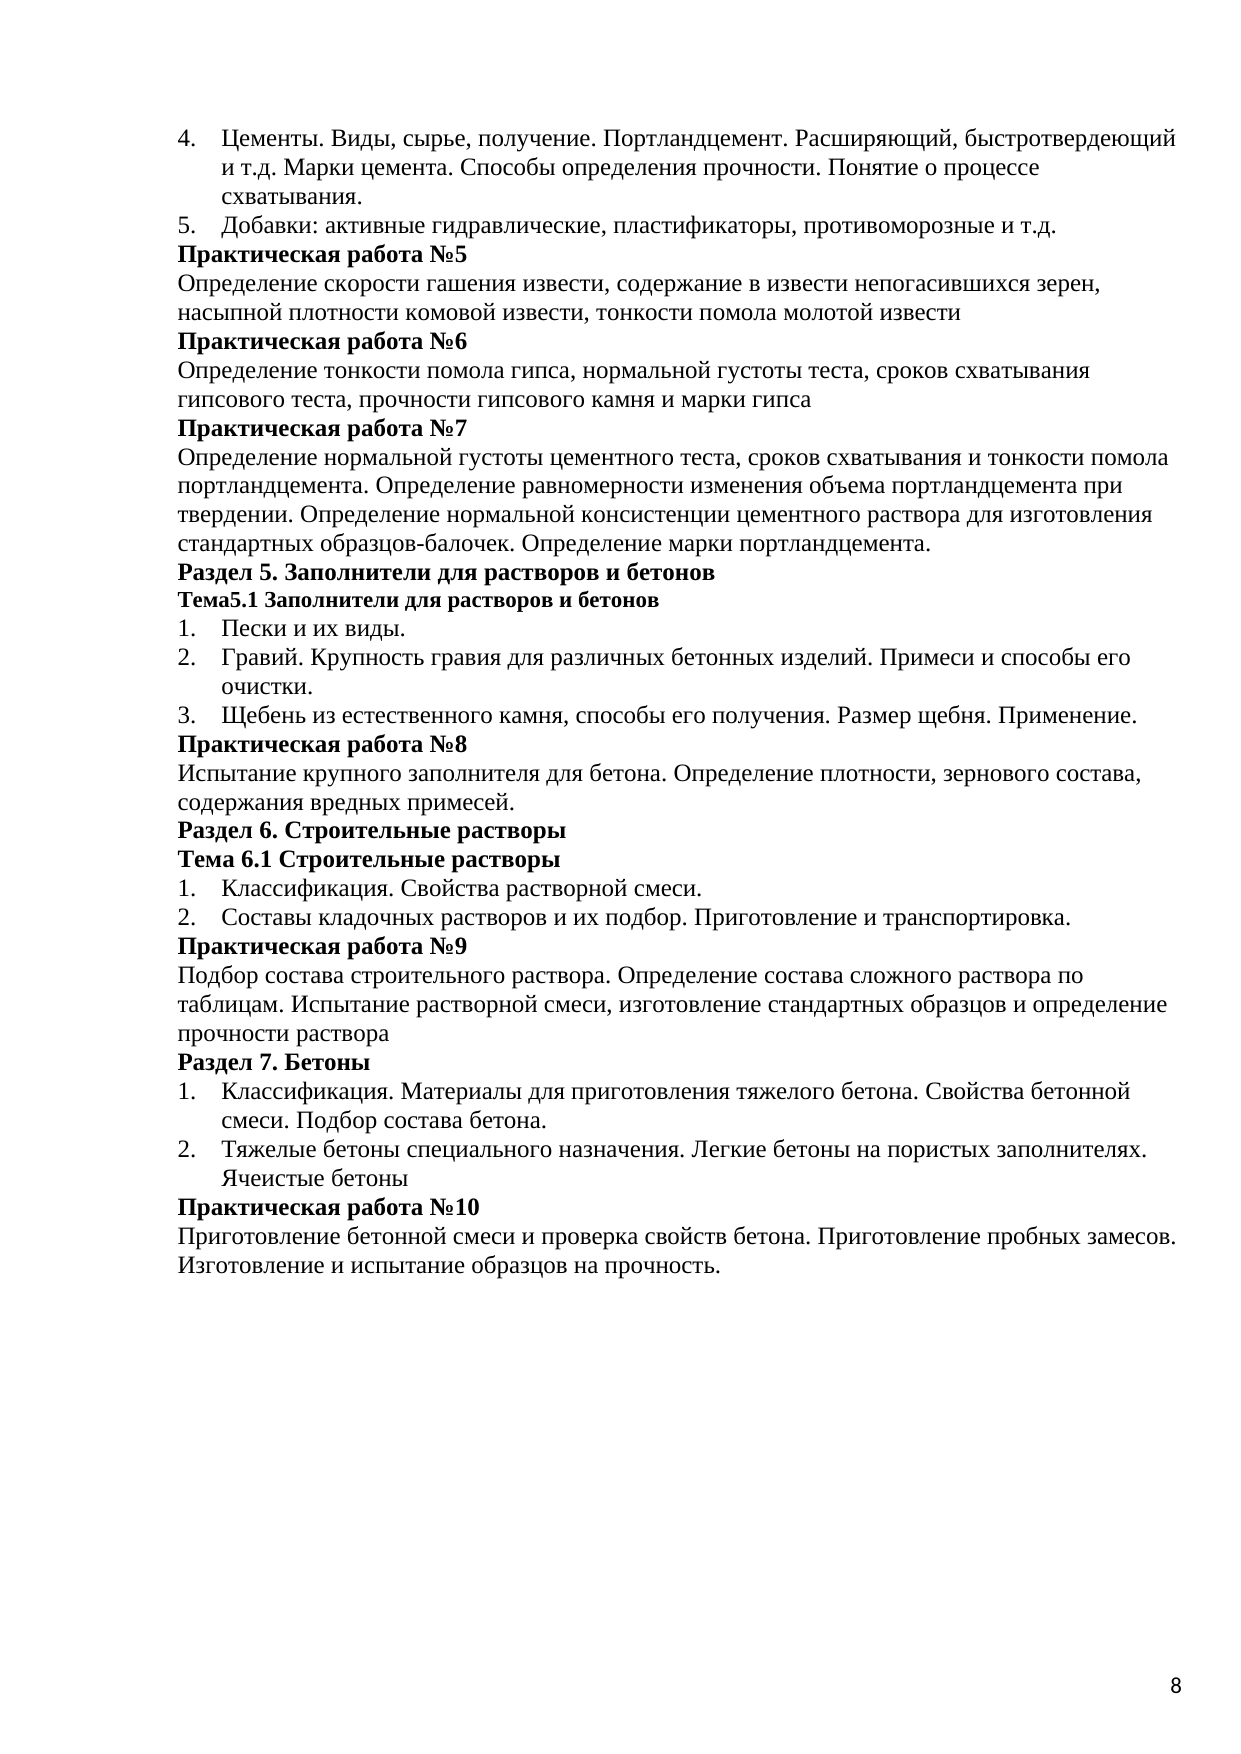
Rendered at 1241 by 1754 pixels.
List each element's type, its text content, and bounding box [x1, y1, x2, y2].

text Практическая работа №9 [177, 931, 1182, 960]
text Испытание крупного заполнителя для бетона. Определение плотности, зернового состава, содержания вредных примесей. [177, 758, 1182, 815]
text Практическая работа №5 [177, 239, 1182, 268]
list Классификация. Свойства растворной смеси. [177, 873, 1182, 902]
text Практическая работа №6 [177, 326, 1182, 354]
text Практическая работа №10 [177, 1192, 1182, 1221]
text Подбор состава строительного раствора. Определение состава сложного раствора по таблицам. Испытание растворной смеси, изготовление стандартных образцов и определение прочности раствора [177, 960, 1182, 1047]
list Классификация. Материалы для приготовления тяжелого бетона. Свойства бетонной смеси. Подбор состава бетона. [177, 1076, 1182, 1134]
text Тема 6.1 Строительные растворы [177, 844, 1182, 873]
text Раздел 7. Бетоны [177, 1047, 1182, 1076]
text Практическая работа №7 [177, 413, 1182, 441]
text Практическая работа №8 [177, 729, 1182, 757]
list Гравий. Крупность гравия для различных бетонных изделий. Примеси и способы его очистки. [177, 642, 1182, 699]
list Пески и их виды. [177, 613, 1182, 642]
text Приготовление бетонной смеси и проверка свойств бетона. Приготовление пробных замесов. Изготовление и испытание образцов на прочность. [177, 1221, 1182, 1279]
list Цементы. Виды, сырье, получение. Портландцемент. Расширяющий, быстротвердеющий и т.д. Марки цемента. Способы определения прочности. Понятие о процессе схватывания. [177, 123, 1182, 210]
text Определение тонкости помола гипса, нормальной густоты теста, сроков схватывания гипсового теста, прочности гипсового камня и марки гипса [177, 355, 1182, 412]
text Определение нормальной густоты цементного теста, сроков схватывания и тонкости помола портландцемента. Определение равномерности изменения объема портландцемента при твердении. Определение нормальной консистенции цементного раствора для изготовления стандартных образцов-балочек. Определение марки портландцемента. [177, 442, 1182, 557]
list Добавки: активные гидравлические, пластификаторы, противоморозные и т.д. [177, 210, 1182, 239]
list Щебень из естественного камня, способы его получения. Размер щебня. Применение. [177, 700, 1182, 728]
text Определение скорости гашения извести, содержание в извести непогасившихся зерен, насыпной плотности комовой извести, тонкости помола молотой извести [177, 268, 1182, 326]
text Тема5.1 Заполнители для растворов и бетонов [177, 586, 1182, 613]
list Составы кладочных растворов и их подбор. Приготовление и транспортировка. [177, 902, 1182, 931]
list Тяжелые бетоны специального назначения. Легкие бетоны на пористых заполнителях. Ячеистые бетоны [177, 1134, 1182, 1192]
text Раздел 5. Заполнители для растворов и бетонов [177, 557, 1182, 586]
text Раздел 6. Строительные растворы [177, 816, 1182, 844]
